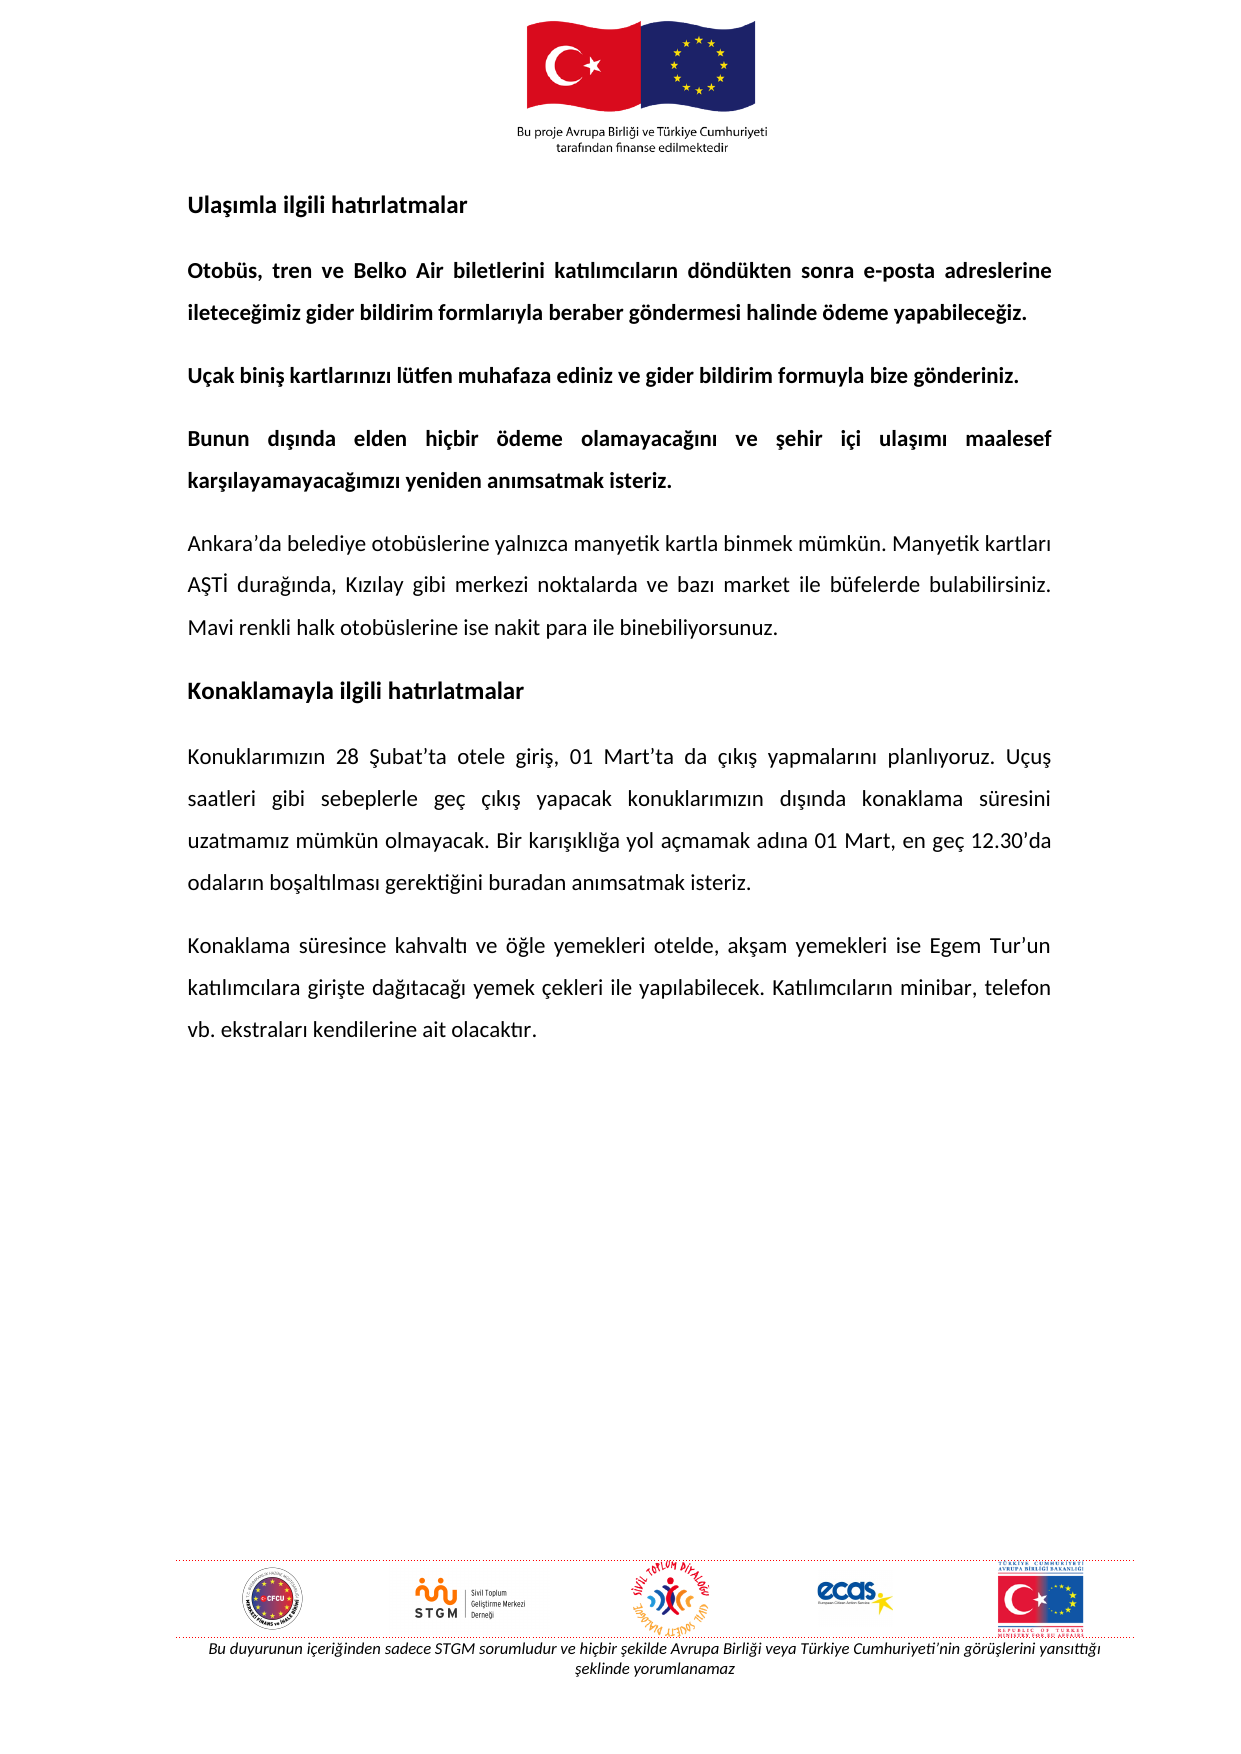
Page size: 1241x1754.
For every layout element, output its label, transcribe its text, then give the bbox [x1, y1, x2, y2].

text Konuklarımızın 28 Şubat’ta otele giriş, 01 Mart’ta da çıkış yapmalarını planlıyoruz. Uçuş saatleri gibi sebeplerle geç çıkış yapacak konuklarımızın dışında konaklama süresini uzatmamız mümkün olmayacak. Bir karışıklığa yol açmamak adına 01 Mart, en geç 12.30’da odaların boşaltılması gerektiğini buradan anımsatmak isteriz. [187, 742, 1053, 896]
text Ulaşımla ilgili hatırlatmalar [187, 190, 1053, 220]
text Ankara’da belediye otobüslerine yalnızca manyetik kartla binmek mümkün. Manyetik kartları AŞTİ durağında, Kızılay gibi merkezi noktalarda ve bazı market ile büfelerde bulabilirsiniz. Mavi renkli halk otobüslerine ise nakit para ile binebiliyorsunuz. [187, 529, 1053, 641]
picture [997, 1560, 1084, 1637]
text Otobüs, tren ve Belko Air biletlerini katılımcıların döndükten sonra e-posta adreslerine ileteceğimiz gider bildirim formlarıyla beraber göndermesi halinde ödeme yapabileceğiz. [187, 256, 1053, 326]
picture [218, 1562, 321, 1636]
picture [468, 1, 816, 179]
text Bunun dışında elden hiçbir ödeme olamayacağını ve şehir içi ulaşımı maalesef karşılayamayacağımızı yeniden anımsatmak isteriz. [187, 424, 1053, 494]
text Uçak biniş kartlarınızı lütfen muhafaza ediniz ve gider bildirim formuyla bize gönderiniz. [187, 361, 1053, 389]
picture [631, 1560, 710, 1637]
picture [817, 1570, 893, 1627]
text Konaklamayla ilgili hatırlatmalar [187, 675, 1053, 706]
picture [389, 1562, 551, 1635]
text Konaklama süresince kahvaltı ve öğle yemekleri otelde, akşam yemekleri ise Egem Tur’un katılımcılara girişte dağıtacağı yemek çekleri ile yapılabilecek. Katılımcıların minibar, telefon vb. ekstraları kendilerine ait olacaktır. [187, 931, 1053, 1043]
